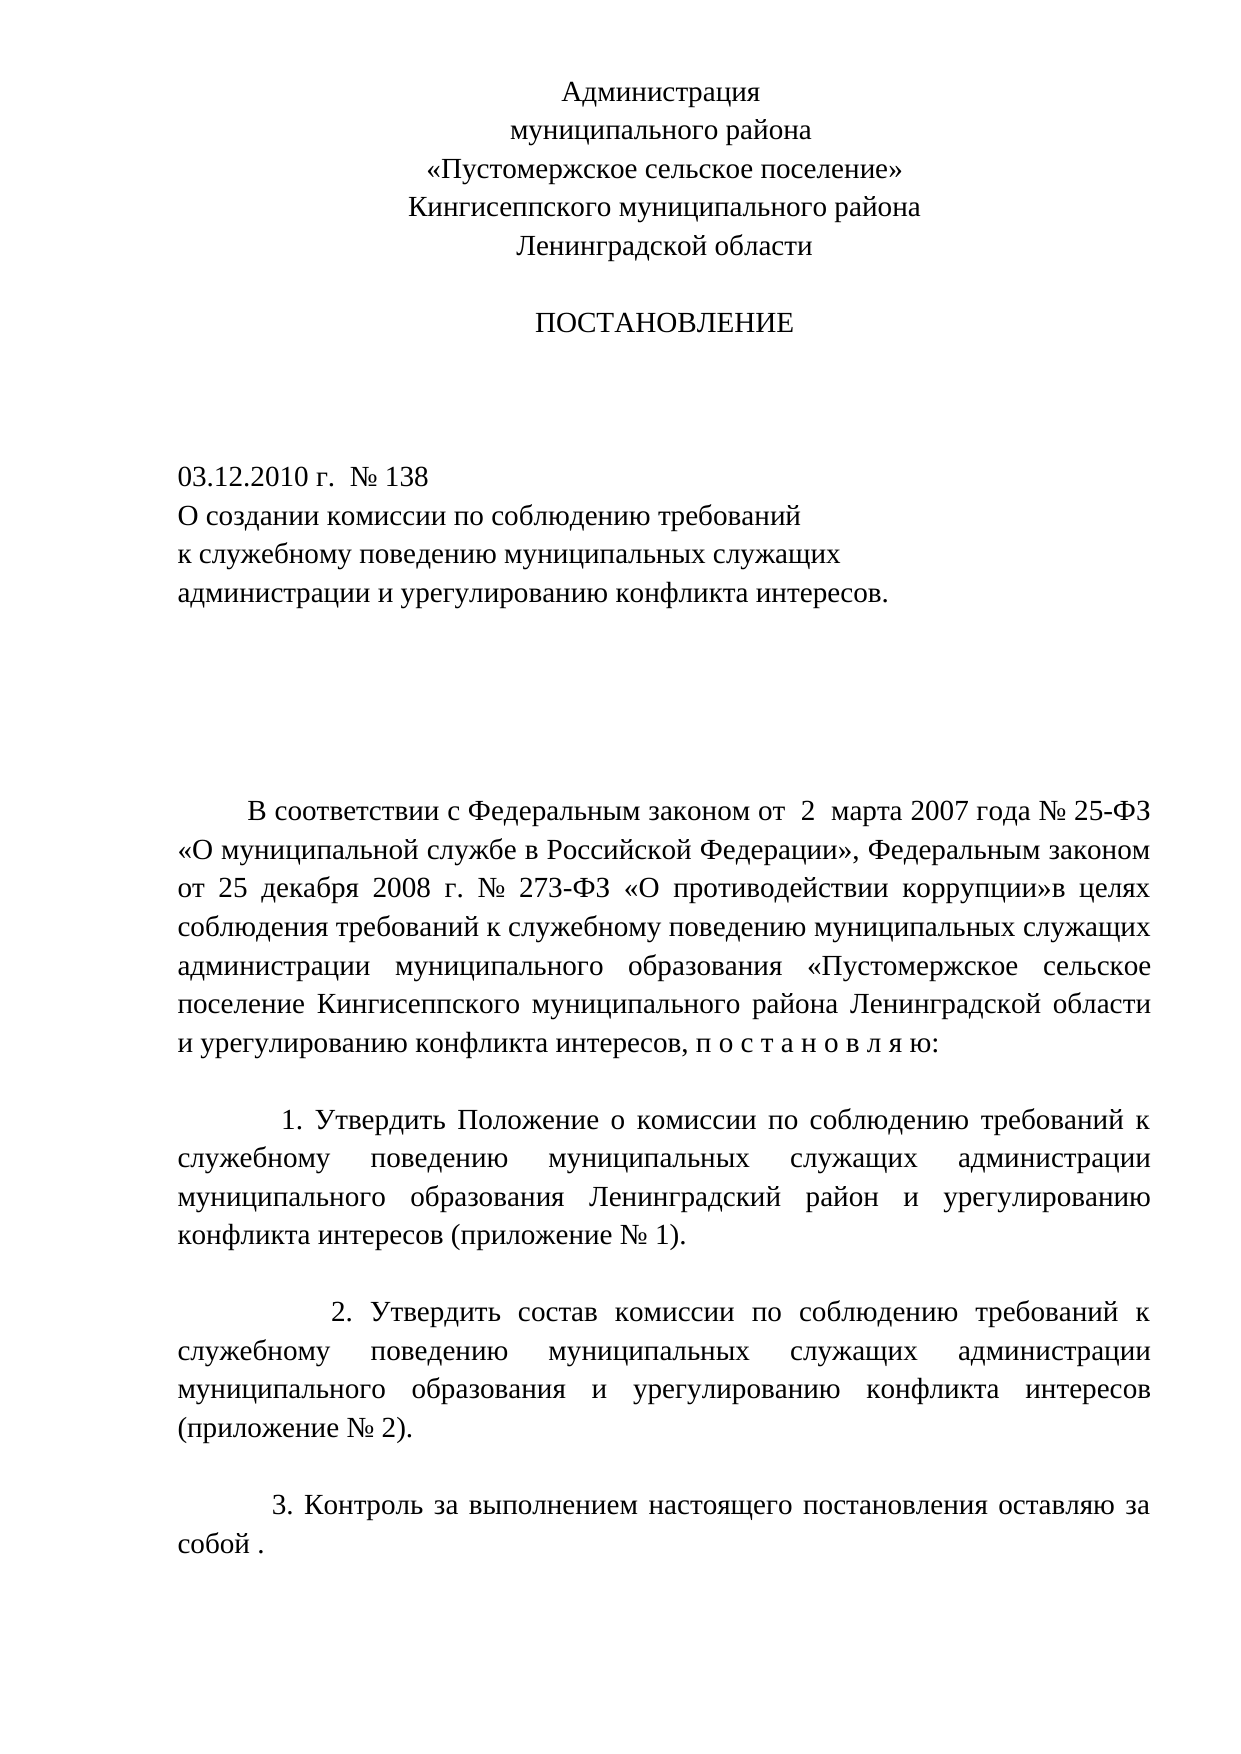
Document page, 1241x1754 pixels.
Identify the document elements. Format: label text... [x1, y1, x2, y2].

text 1. Утвердить Положение о комиссии по соблюдению требований к служебному поведению муниципальных служащих администрации муниципального образования Ленинградский район и урегулированию конфликта интересов (приложение № 1). [177, 1102, 1152, 1251]
text В соответствии с Федеральным законом от 2 марта 2007 года № 25-ФЗ «О муниципальной службе в Российской Федерации», Федеральным законом от 25 декабря 2008 г. № 273-ФЗ «О противодействии коррупции»в целях соблюдения требований к служебному поведению муниципальных служащих администрации муниципального образования «Пустомержское сельское поселение Кингисеппского муниципального района Ленинградской области и урегулированию конфликта интересов, п о с т а н о в л я ю: [177, 793, 1152, 1058]
text О создании комиссии по соблюдению требований [177, 498, 1152, 531]
text 2. Утвердить состав комиссии по соблюдению требований к служебному поведению муниципальных служащих администрации муниципального образования и урегулированию конфликта интересов (приложение № 2). [177, 1294, 1152, 1444]
text 03.12.2010 г. № 138 [177, 459, 1152, 493]
text Ленинградской области [177, 228, 1152, 262]
text ПОСТАНОВЛЕНИЕ [177, 305, 1152, 339]
text 3. Контроль за выполнением настоящего постановления оставляю за собой . [177, 1487, 1152, 1559]
text администрации и урегулированию конфликта интересов. [177, 575, 1152, 608]
text Администрация муниципального района «Пустомержское сельское поселение» [177, 74, 1152, 184]
text к служебному поведению муниципальных служащих [177, 536, 1152, 570]
text Кингисеппского муниципального района [177, 189, 1152, 223]
